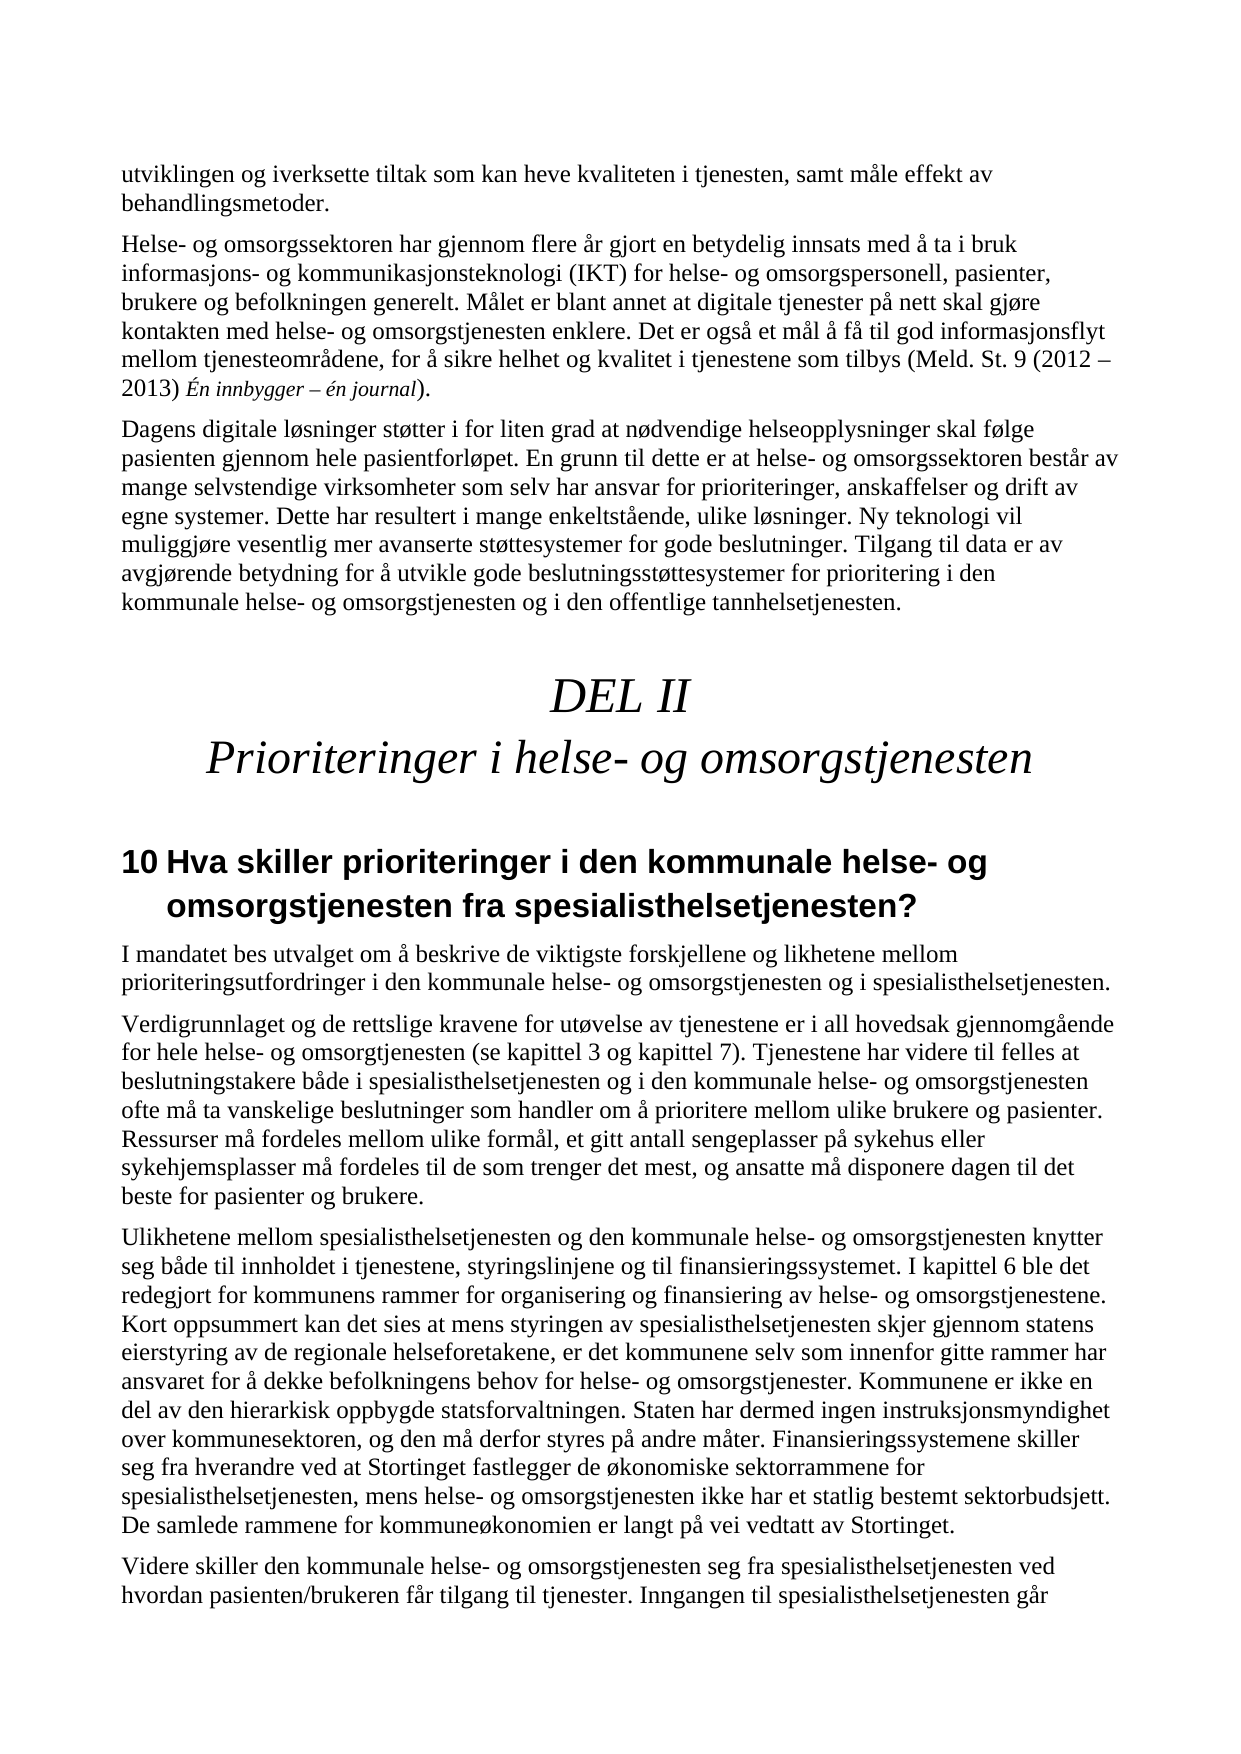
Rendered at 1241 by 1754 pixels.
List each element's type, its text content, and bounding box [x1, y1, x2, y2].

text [121, 159, 1119, 217]
text Verdigrunnlaget og de rettslige kravene for utøvelse av tjenestene er i all hovedsak gjennomgående for hele helse- og omsorgtjenesten (se kapittel 3 og kapittel 7). Tjenestene har videre til felles at beslutningstakere både i spesialisthelsetjenesten og i den kommunale helse- og omsorgstjenesten ofte må ta vanskelige beslutninger som handler om å prioritere mellom ulike brukere og pasienter. Ressurser må fordeles mellom ulike formål, et gitt antall sengeplasser på sykehus eller sykehjemsplasser må fordeles til de som trenger det mest, og ansatte må disponere dagen til det beste for pasienter og brukere. [121, 1009, 1119, 1210]
text Dagens digitale løsninger støtter i for liten grad at nødvendige helseopplysninger skal følge pasienten gjennom hele pasientforløpet. En grunn til dette er at helse- og omsorgssektoren består av mange selvstendige virksomheter som selv har ansvar for prioriteringer, anskaffelser og drift av egne systemer. Dette har resultert i mange enkeltstående, ulike løsninger. Ny teknologi vil muliggjøre vesentlig mer avanserte støttesystemer for gode beslutninger. Tilgang til data er av avgjørende betydning for å utvikle gode beslutningsstøttesystemer for prioritering i den kommunale helse- og omsorgstjenesten og i den offentlige tannhelsetjenesten. [121, 414, 1119, 616]
subtitle Hva skiller prioriteringer i den kommunale helse- og omsorgstjenesten fra spesialisthelsetjenesten? [121, 842, 1119, 924]
text Ulikhetene mellom spesialisthelsetjenesten og den kommunale helse- og omsorgstjenesten knytter seg både til innholdet i tjenestene, styringslinjene og til finansieringssystemet. I kapittel 6 ble det redegjort for kommunens rammer for organisering og finansiering av helse- og omsorgstjenestene. Kort oppsummert kan det sies at mens styringen av spesialisthelsetjenesten skjer gjennom statens eierstyring av de regionale helseforetakene, er det kommunene selv som innenfor gitte rammer har ansvaret for å dekke befolkningens behov for helse- og omsorgstjenester. Kommunene er ikke en del av den hierarkisk oppbygde statsforvaltningen. Staten har dermed ingen instruksjonsmyndighet over kommunesektoren, og den må derfor styres på andre måter. Finansieringssystemene skiller seg fra hverandre ved at Stortinget fastlegger de økonomiske sektorrammene for spesialisthelsetjenesten, mens helse- og omsorgstjenesten ikke har et statlig bestemt sektorbudsjett. De samlede rammene for kommuneøkonomien er langt på vei vedtatt av Stortinget. [121, 1222, 1119, 1539]
text Helse- og omsorgssektoren har gjennom flere år gjort en betydelig innsats med å ta i bruk informasjons- og kommunikasjonsteknologi (IKT) for helse- og omsorgspersonell, pasienter, brukere og befolkningen generelt. Målet er blant annet at digitale tjenester på nett skal gjøre kontakten med helse- og omsorgstjenesten enklere. Det er også et mål å få til god informasjonsflyt mellom tjenesteområdene, for å sikre helhet og kvalitet i tjenestene som tilbys (Meld. St. 9 (2012 – 2013) Én innbygger – én journal). [121, 229, 1119, 402]
text I mandatet bes utvalget om å beskrive de viktigste forskjellene og likhetene mellom prioriteringsutfordringer i den kommunale helse- og omsorgstjenesten og i spesialisthelsetjenesten. [121, 939, 1119, 996]
text DEL II [121, 666, 1119, 723]
text Prioriteringer i helse- og omsorgstjenesten [121, 723, 1119, 784]
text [121, 1551, 1119, 1609]
